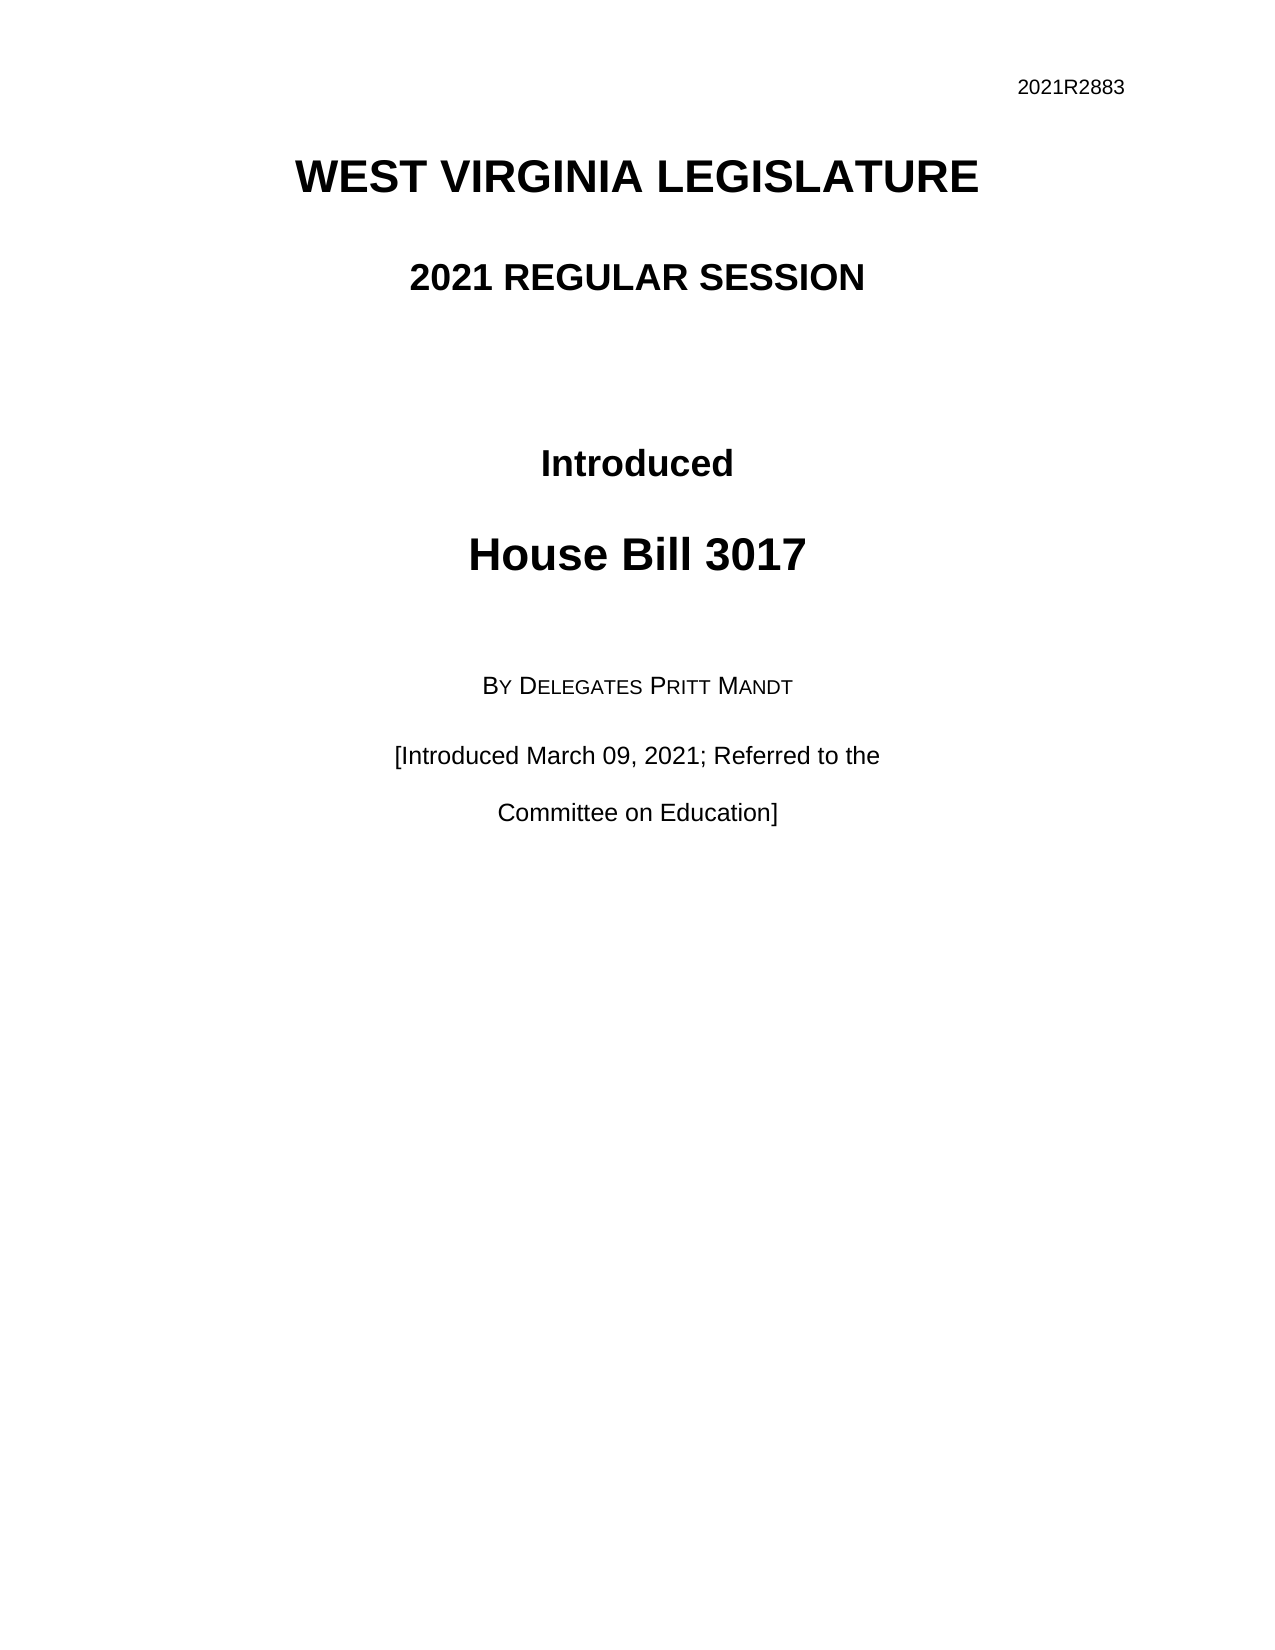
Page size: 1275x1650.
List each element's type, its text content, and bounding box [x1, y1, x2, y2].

text By [337, 671, 937, 699]
title 2021 regular session [150, 255, 1125, 298]
text [] [337, 741, 937, 827]
text Bill [150, 528, 1125, 581]
title WEST virginia legislature [150, 150, 1125, 203]
